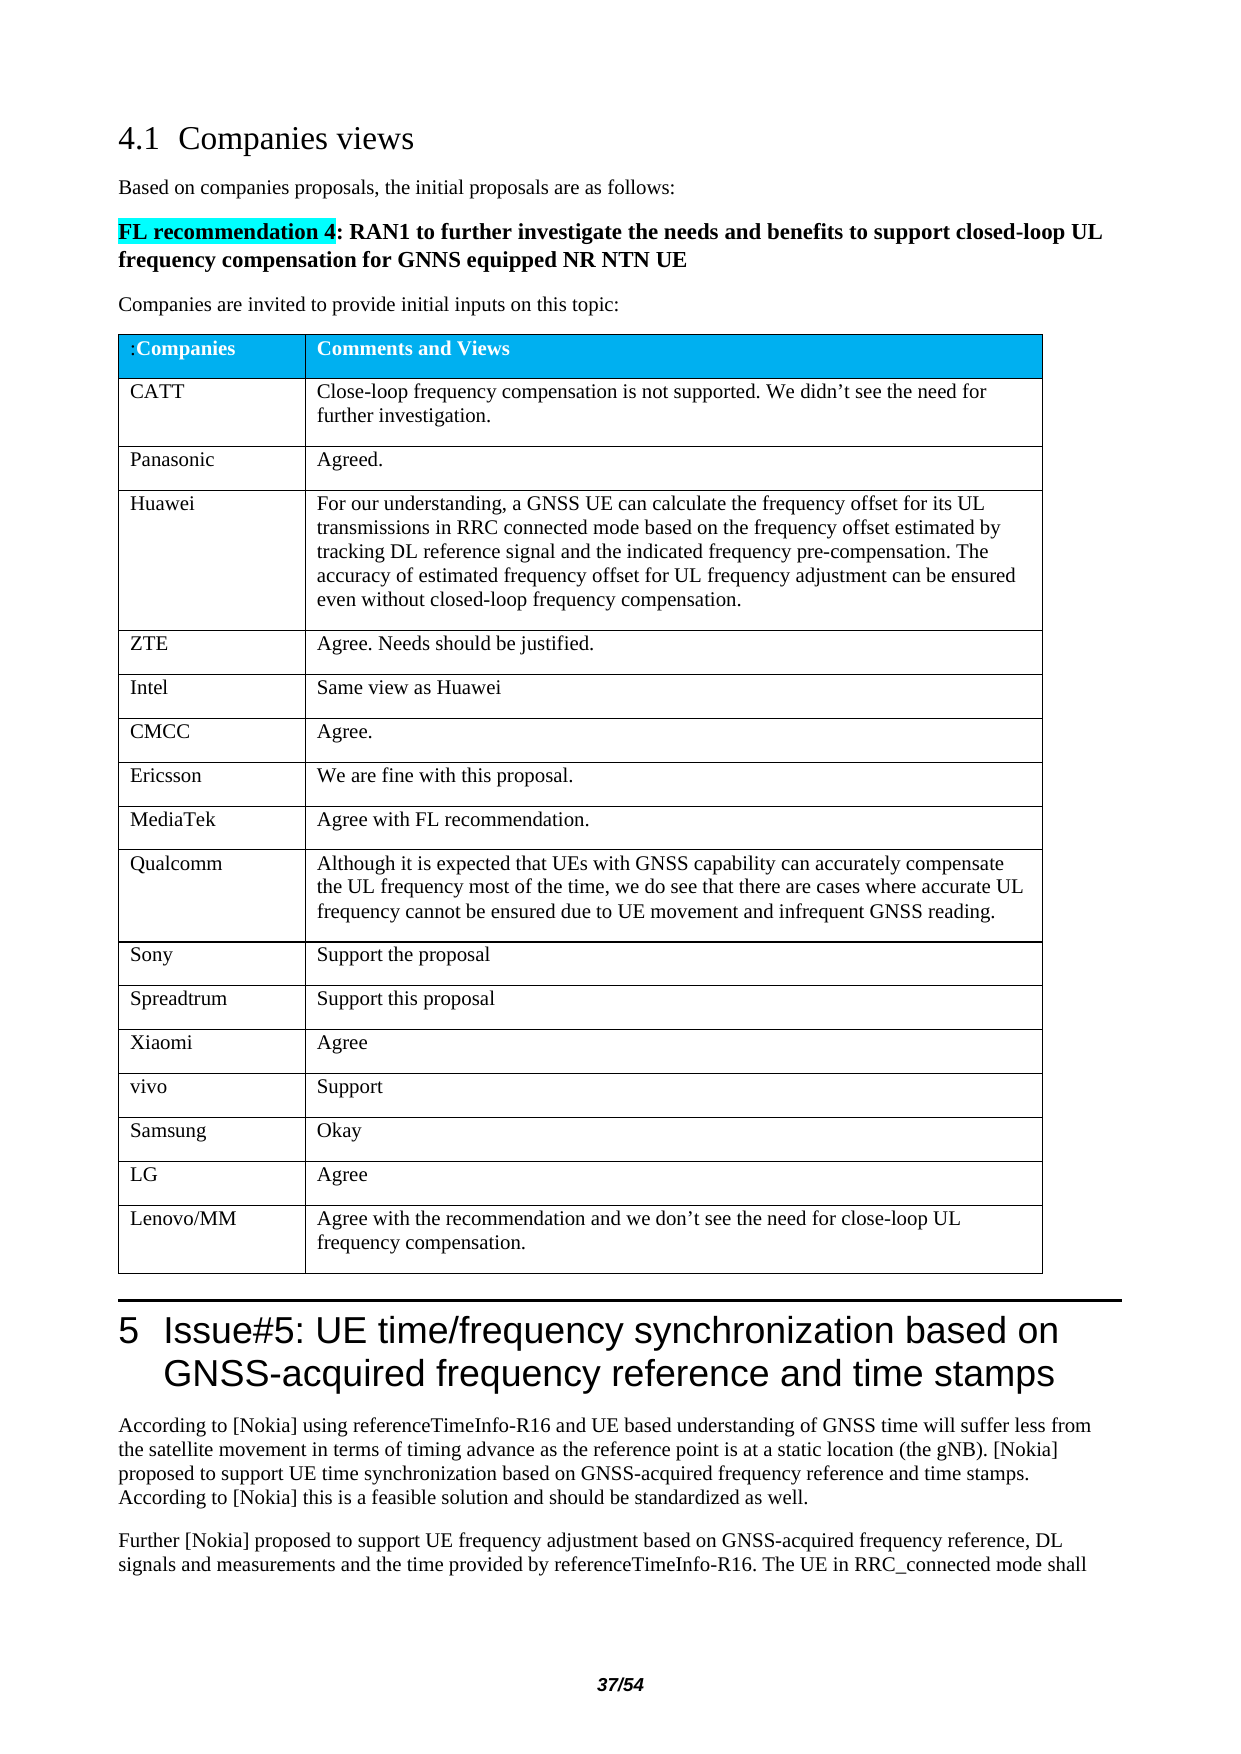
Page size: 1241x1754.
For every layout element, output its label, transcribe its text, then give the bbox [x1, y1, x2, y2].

table_cell LG [119, 1162, 305, 1204]
table_cell Close-loop frequency compensation is not supported. We didn’t see the need for further investigation. [306, 379, 1042, 446]
table_header :Companies [119, 335, 305, 378]
table_cell For our understanding, a GNSS UE can calculate the frequency offset for its UL transmissions in RRC connected mode based on the frequency offset estimated by tracking DL reference signal and the indicated frequency pre-compensation. The accuracy of estimated frequency offset for UL frequency adjustment can be ensured even without closed-loop frequency compensation. [306, 491, 1042, 630]
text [118, 1528, 1122, 1576]
table_cell Intel [119, 675, 305, 718]
table_cell Agree. Needs should be justified. [306, 631, 1042, 674]
table_cell Although it is expected that UEs with GNSS capability can accurately compensate the UL frequency most of the time, we do see that there are cases where accurate UL frequency cannot be ensured due to UE movement and infrequent GNSS reading. [306, 850, 1042, 941]
table_cell Samsung [119, 1118, 305, 1161]
table_cell vivo [119, 1074, 305, 1117]
table_cell Agree. [306, 719, 1042, 762]
table_cell Huawei [119, 491, 305, 630]
table_cell Qualcomm [119, 850, 305, 941]
text Companies are invited to provide initial inputs on this topic: [118, 292, 1122, 316]
table_cell Agree with FL recommendation. [306, 807, 1042, 849]
table_cell Agree [306, 1162, 1042, 1204]
text According to [Nokia] using referenceTimeInfo-R16 and UE based understanding of GNSS time will suffer less from the satellite movement in terms of timing advance as the reference point is at a static location (the gNB). [Nokia] proposed to support UE time synchronization based on GNSS-acquired frequency reference and time stamps. According to [Nokia] this is a feasible solution and should be standardized as well. [118, 1413, 1122, 1509]
subtitle Companies views [118, 118, 1122, 156]
table_cell We are fine with this proposal. [306, 763, 1042, 806]
table_cell Support the proposal [306, 943, 1042, 985]
table_cell Sony [119, 943, 305, 985]
table_header Comments and Views [306, 335, 1042, 378]
table_cell MediaTek [119, 807, 305, 849]
table_cell Ericsson [119, 763, 305, 806]
table_cell CMCC [119, 719, 305, 762]
table_cell Support this proposal [306, 986, 1042, 1029]
table_cell Agree with the recommendation and we don’t see the need for close-loop UL frequency compensation. [306, 1206, 1042, 1272]
table_cell Xiaomi [119, 1030, 305, 1073]
table_cell Agree [306, 1030, 1042, 1073]
table_cell Spreadtrum [119, 986, 305, 1029]
table_cell Same view as Huawei [306, 675, 1042, 718]
text Based on companies proposals, the initial proposals are as follows: [118, 175, 1122, 199]
table_cell Lenovo/MM [119, 1206, 305, 1272]
table_cell Panasonic [119, 447, 305, 490]
text FL recommendation 4: RAN1 to further investigate the needs and benefits to support closed-loop UL frequency compensation for GNNS equipped NR NTN UE [118, 218, 1122, 273]
subtitle Issue#5: UE time/frequency synchronization based on GNSS-acquired frequency reference and time stamps [118, 1302, 1122, 1394]
table_cell ZTE [119, 631, 305, 674]
table_cell Support [306, 1074, 1042, 1117]
table_cell Okay [306, 1118, 1042, 1161]
table_cell CATT [119, 379, 305, 446]
table_cell Agreed. [306, 447, 1042, 490]
